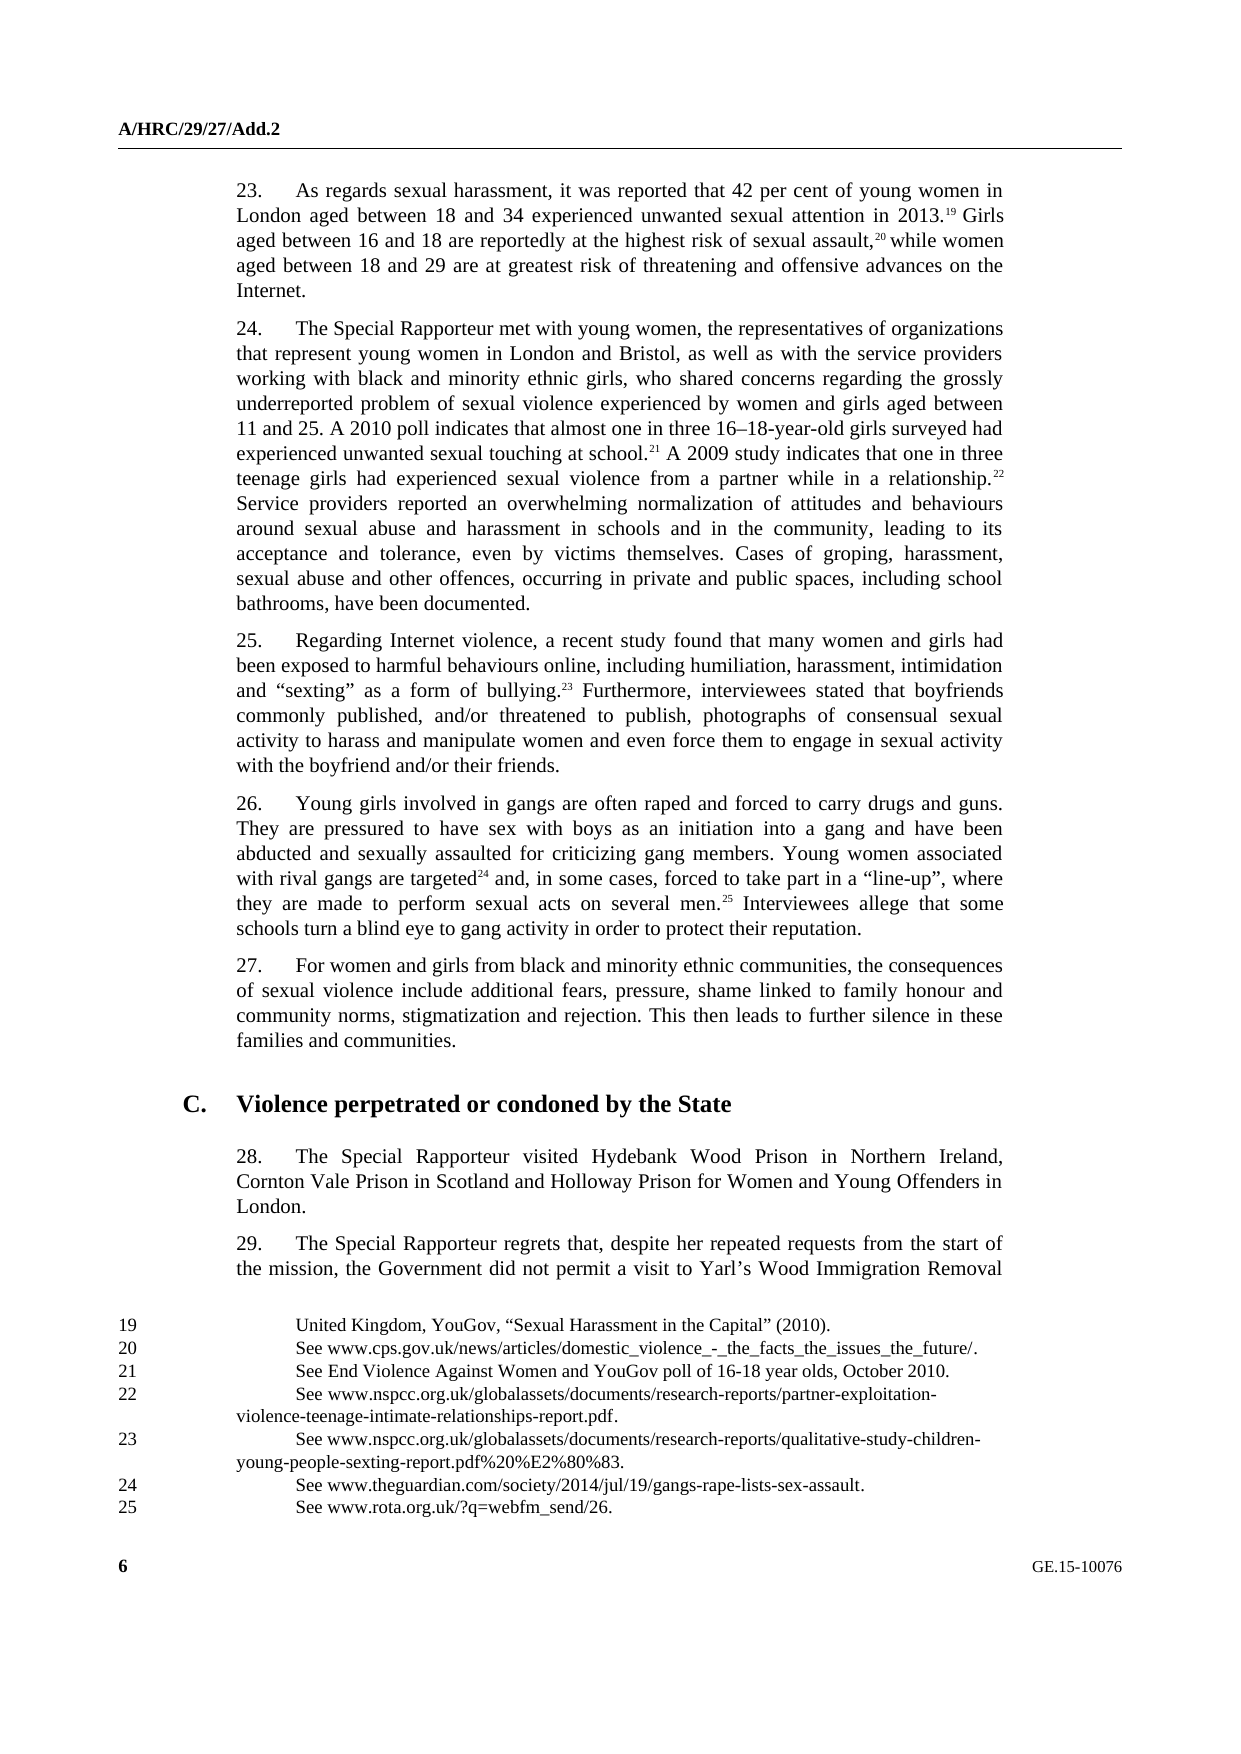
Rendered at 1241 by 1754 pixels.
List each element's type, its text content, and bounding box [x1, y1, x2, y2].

list The Special Rapporteur visited Hydebank Wood Prison in Northern Ireland, Cornton Vale Prison in Scotland and Holloway Prison for Women and Young Offenders in London. [236, 1143, 1004, 1218]
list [236, 1230, 1004, 1280]
text C. Violence perpetrated or condoned by the State [118, 1090, 1004, 1118]
list The Special Rapporteur met with young women, the representatives of organizations that represent young women in London and Bristol, as well as with the service providers working with black and minority ethnic girls, who shared concerns regarding the grossly underreported problem of sexual violence experienced by women and girls aged between 11 and 25. A 2010 poll indicates that almost one in three 16–18-year-old girls surveyed had experienced unwanted sexual touching at school. A 2009 study indicates that one in three teenage girls had experienced sexual violence from a partner while in a relationship. Service providers reported an overwhelming normalization of attitudes and behaviours around sexual abuse and harassment in schools and in the community, leading to its acceptance and tolerance, even by victims themselves. Cases of groping, harassment, sexual abuse and other offences, occurring in private and public spaces, including school bathrooms, have been documented. [236, 315, 1004, 615]
list Regarding Internet violence, a recent study found that many women and girls had been exposed to harmful behaviours online, including humiliation, harassment, intimidation and “sexting” as a form of bullying. Furthermore, interviewees stated that boyfriends commonly published, and/or threatened to publish, photographs of consensual sexual activity to harass and manipulate women and even force them to engage in sexual activity with the boyfriend and/or their friends. [236, 627, 1004, 777]
list For women and girls from black and minority ethnic communities, the consequences of sexual violence include additional fears, pressure, shame linked to family honour and community norms, stigmatization and rejection. This then leads to further silence in these families and communities. [236, 952, 1004, 1052]
list Young girls involved in gangs are often raped and forced to carry drugs and guns. They are pressured to have sex with boys as an initiation into a gang and have been abducted and sexually assaulted for criticizing gang members. Young women associated with rival gangs are targeted and, in some cases, forced to take part in a “line-up”, where they are made to perform sexual acts on several men. Interviewees allege that some schools turn a blind eye to gang activity in order to protect their reputation. [236, 790, 1004, 940]
list As regards sexual harassment, it was reported that 42 per cent of young women in London aged between 18 and 34 experienced unwanted sexual attention in 2013. Girls aged between 16 and 18 are reportedly at the highest risk of sexual assault, while women aged between 18 and 29 are at greatest risk of threatening and offensive advances on the Internet. [236, 177, 1004, 302]
